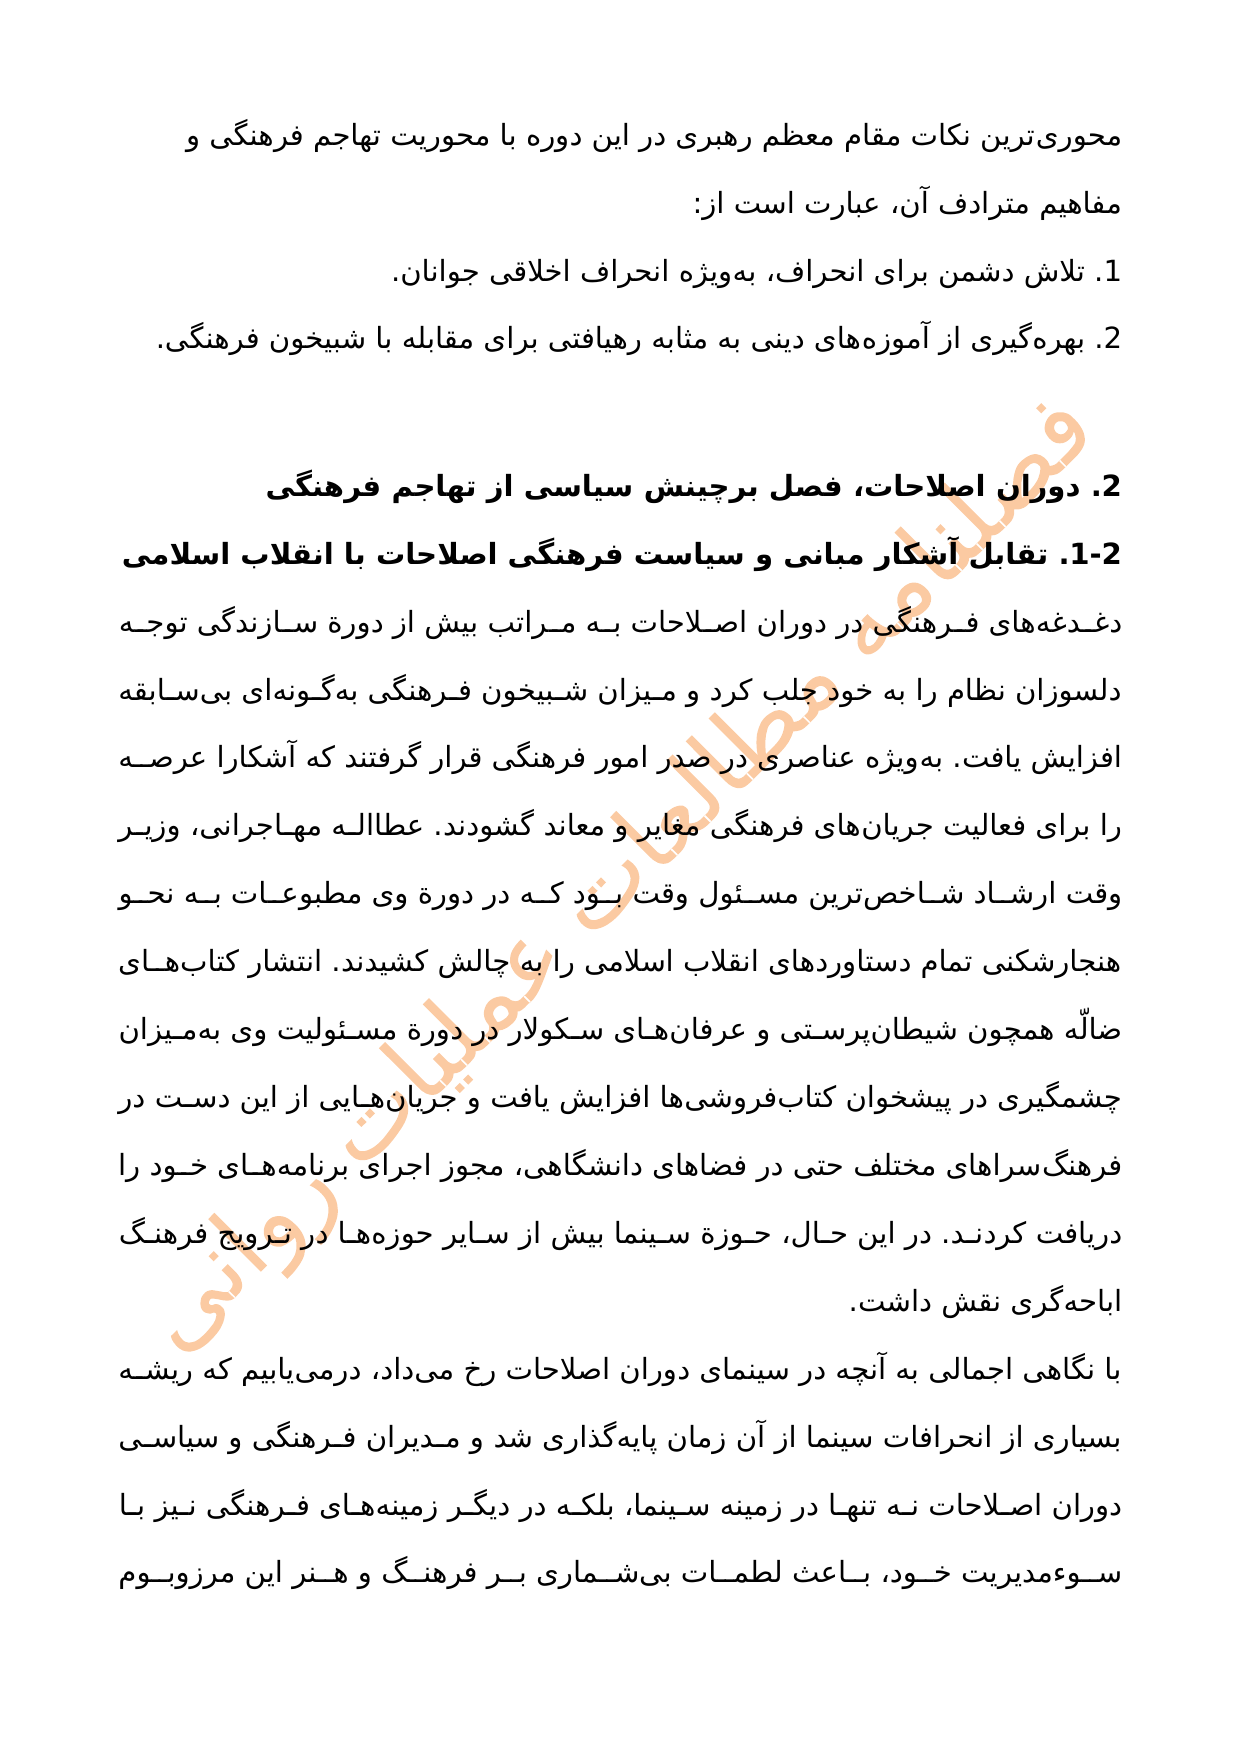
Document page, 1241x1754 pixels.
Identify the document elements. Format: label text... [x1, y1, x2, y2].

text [118, 1352, 1122, 1590]
text 1-2. تقابل آشکار مبانی و سیاست فرهنگی اصلاحات با انقلاب اسلامی [118, 537, 1122, 571]
text 1. تلاش دشمن برای انحراف، به‌ویژه انحراف اخلاقی جوانان. [118, 254, 1122, 288]
text محوری‌ترین نکات مقام معظم رهبری در این دوره با محوریت تهاجم فرهنگی و مفاهیم مترادف آن، عبارت است از: [118, 118, 1122, 220]
text 2. دوران اصلاحات، فصل برچینش سیاسی از تهاجم فرهنگی [118, 469, 1122, 503]
text 2. بهره‌گیری از آموزه‌های دینی به مثابه رهیافتی برای مقابله با شبیخون فرهنگی. [118, 322, 1122, 356]
text دغدغه‌های فرهنگی در دوران اصلاحات به مراتب بیش از دورة سازندگی توجه دلسوزان نظام را به خود جلب کرد و میزان شبیخون فرهنگی به‌گونه‌ای بی‌سابقه افزایش یافت. به‌ویژه عناصری در صدر امور فرهنگی قرار گرفتند که آشکارا عرصه را برای فعالیت جریان‌های فرهنگی مغایر و معاند گشودند. عطا‌اله مهاجرانی، وزیر وقت ارشاد شاخص‌ترین مسئول وقت بود که در دورة وی مطبوعات به نحو هنجارشکنی تمام دستاوردهای انقلاب اسلامی را به چالش کشیدند. انتشار کتاب‌های ضالّه همچون شیطان‌پرستی و عرفان‌های سکولار در دورة مسئولیت وی به‌میزان چشمگیری در پیشخوان کتاب‌فروشی‌ها افزایش یافت و جریان‌هایی از این دست در فرهنگ‌سراهای مختلف حتی در فضاهای دانشگاهی، مجوز اجرای برنامه‌های خود را دریافت کردند. در این حال، حوزة سینما بیش از سایر حوزه‌ها در ترویج فرهنگ اباحه‌گری نقش داشت. [118, 605, 1122, 1318]
